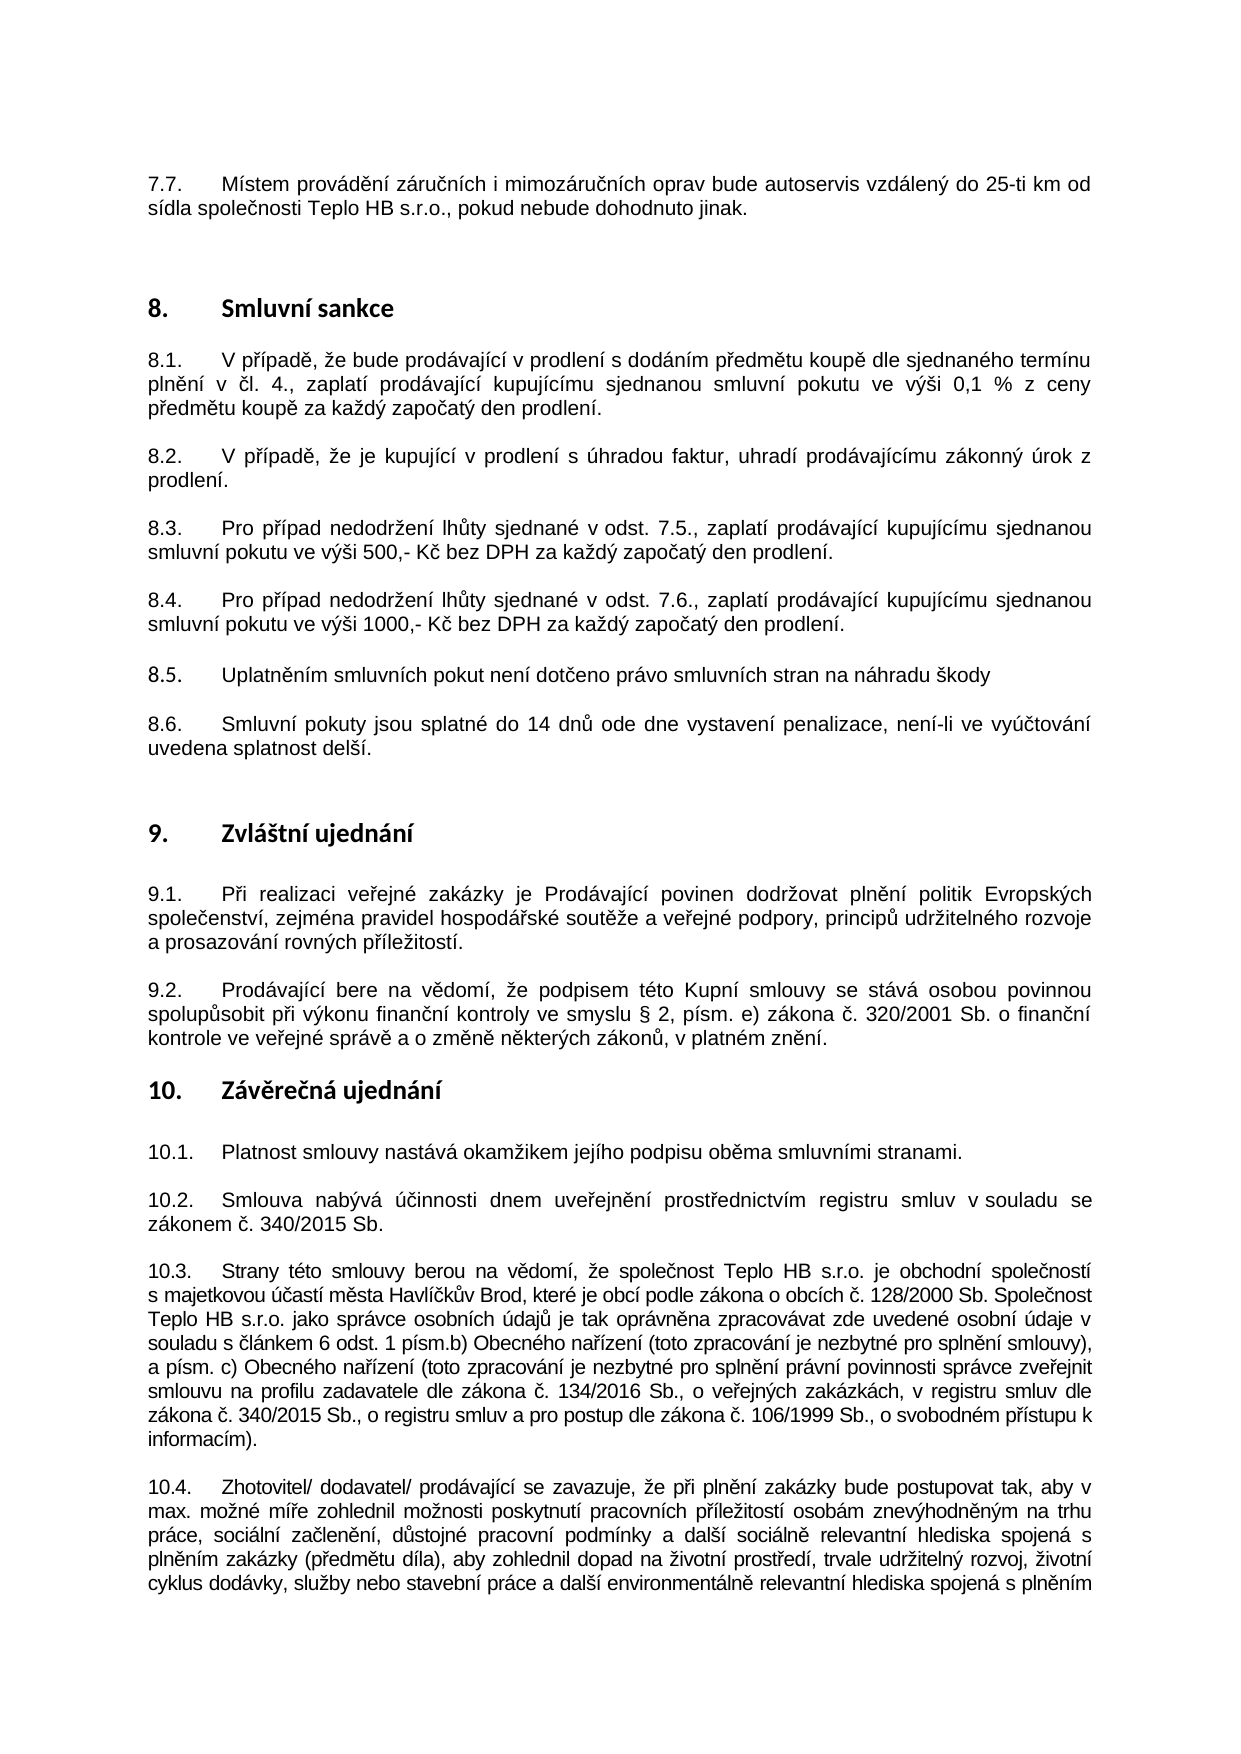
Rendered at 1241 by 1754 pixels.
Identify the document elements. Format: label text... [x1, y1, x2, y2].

list Pro případ nedodržení lhůty sjednané v odst. 7.6., zaplatí prodávající kupujícímu sjednanou smluvní pokutu ve výši 1000,- Kč bez DPH za každý započatý den prodlení. [148, 588, 1093, 636]
list Pro případ nedodržení lhůty sjednané v odst. 7.5., zaplatí prodávající kupujícímu sjednanou smluvní pokutu ve výši 500,- Kč bez DPH za každý započatý den prodlení. [148, 516, 1093, 564]
list Platnost smlouvy nastává okamžikem jejího podpisu oběma smluvními stranami. [148, 1139, 1093, 1163]
list Místem provádění záručních i mimozáručních oprav bude autoservis vzdálený do 25-ti km od sídla společnosti Teplo HB s.r.o., pokud nebude dohodnuto jinak. [148, 172, 1093, 219]
list Prodávající bere na vědomí, že podpisem této Kupní smlouvy se stává osobou povinnou spolupůsobit při výkonu finanční kontroly ve smyslu § 2, písm. e) zákona č. 320/2001 Sb. o finanční kontrole ve veřejné správě a o změně některých zákonů, v platném znění. [148, 978, 1093, 1049]
list Při realizaci veřejné zakázky je Prodávající povinen dodržovat plnění politik Evropských společenství, zejména pravidel hospodářské soutěže a veřejné podpory, principů udržitelného rozvoje a prosazování rovných příležitostí. [148, 882, 1093, 954]
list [148, 1475, 1093, 1595]
list V případě, že bude prodávající v prodlení s dodáním předmětu koupě dle sjednaného termínu plnění v čl. 4., zaplatí prodávající kupujícímu sjednanou smluvní pokutu ve výši 0,1 % z ceny předmětu koupě za každý započatý den prodlení. [148, 348, 1093, 420]
list Uplatněním smluvních pokut není dotčeno právo smluvních stran na náhradu škody [148, 660, 1093, 688]
list Závěrečná ujednání [148, 1073, 1093, 1106]
list Strany této smlouvy berou na vědomí, že společnost Teplo HB s.r.o. je obchodní společností s majetkovou účastí města Havlíčkův Brod, které je obcí podle zákona o obcích č. 128/2000 Sb. Společnost Teplo HB s.r.o. jako správce osobních údajů je tak oprávněna zpracovávat zde uvedené osobní údaje v souladu s článkem 6 odst. 1 písm.b) Obecného nařízení (toto zpracování je nezbytné pro splnění smlouvy), a písm. c) Obecného nařízení (toto zpracování je nezbytné pro splnění právní povinnosti správce zveřejnit smlouvu na profilu zadavatele dle zákona č. 134/2016 Sb., o veřejných zakázkách, v registru smluv dle zákona č. 340/2015 Sb., o registru smluv a pro postup dle zákona č. 106/1999 Sb., o svobodném přístupu k informacím). [148, 1259, 1093, 1451]
list Zvláštní ujednání [148, 816, 1093, 849]
list Smlouva nabývá účinnosti dnem uveřejnění prostřednictvím registru smluv v souladu se zákonem č. 340/2015 Sb. [148, 1187, 1093, 1235]
list V případě, že je kupující v prodlení s úhradou faktur, uhradí prodávajícímu zákonný úrok z prodlení. [148, 444, 1093, 492]
list Smluvní sankce [148, 291, 1093, 324]
list Smluvní pokuty jsou splatné do 14 dnů ode dne vystavení penalizace, není-li ve vyúčtování uvedena splatnost delší. [148, 712, 1093, 760]
